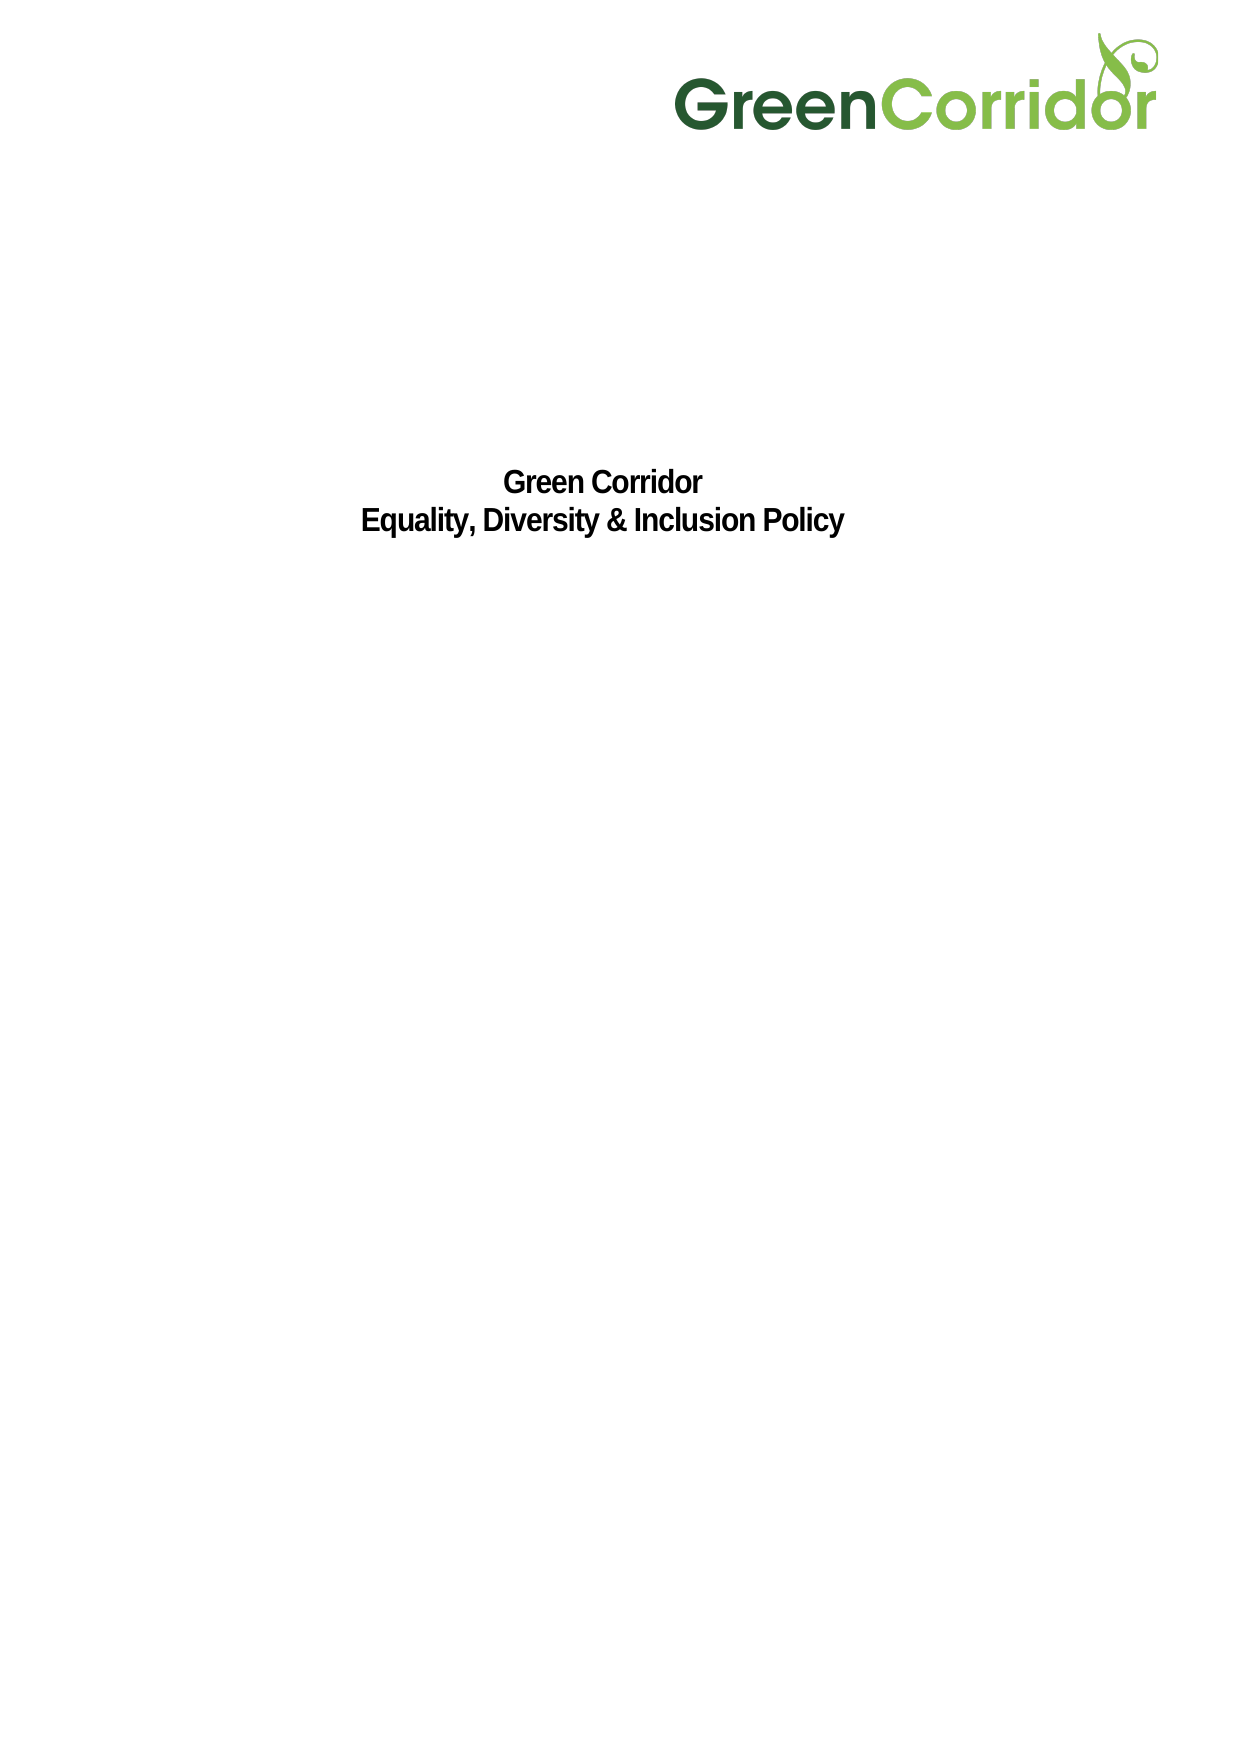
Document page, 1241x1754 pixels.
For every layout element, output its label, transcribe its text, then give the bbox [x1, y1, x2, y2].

text Equality, Diversity & Inclusion Policy [102, 500, 1105, 539]
text Green Corridor [102, 462, 1105, 500]
picture [675, 33, 1159, 130]
